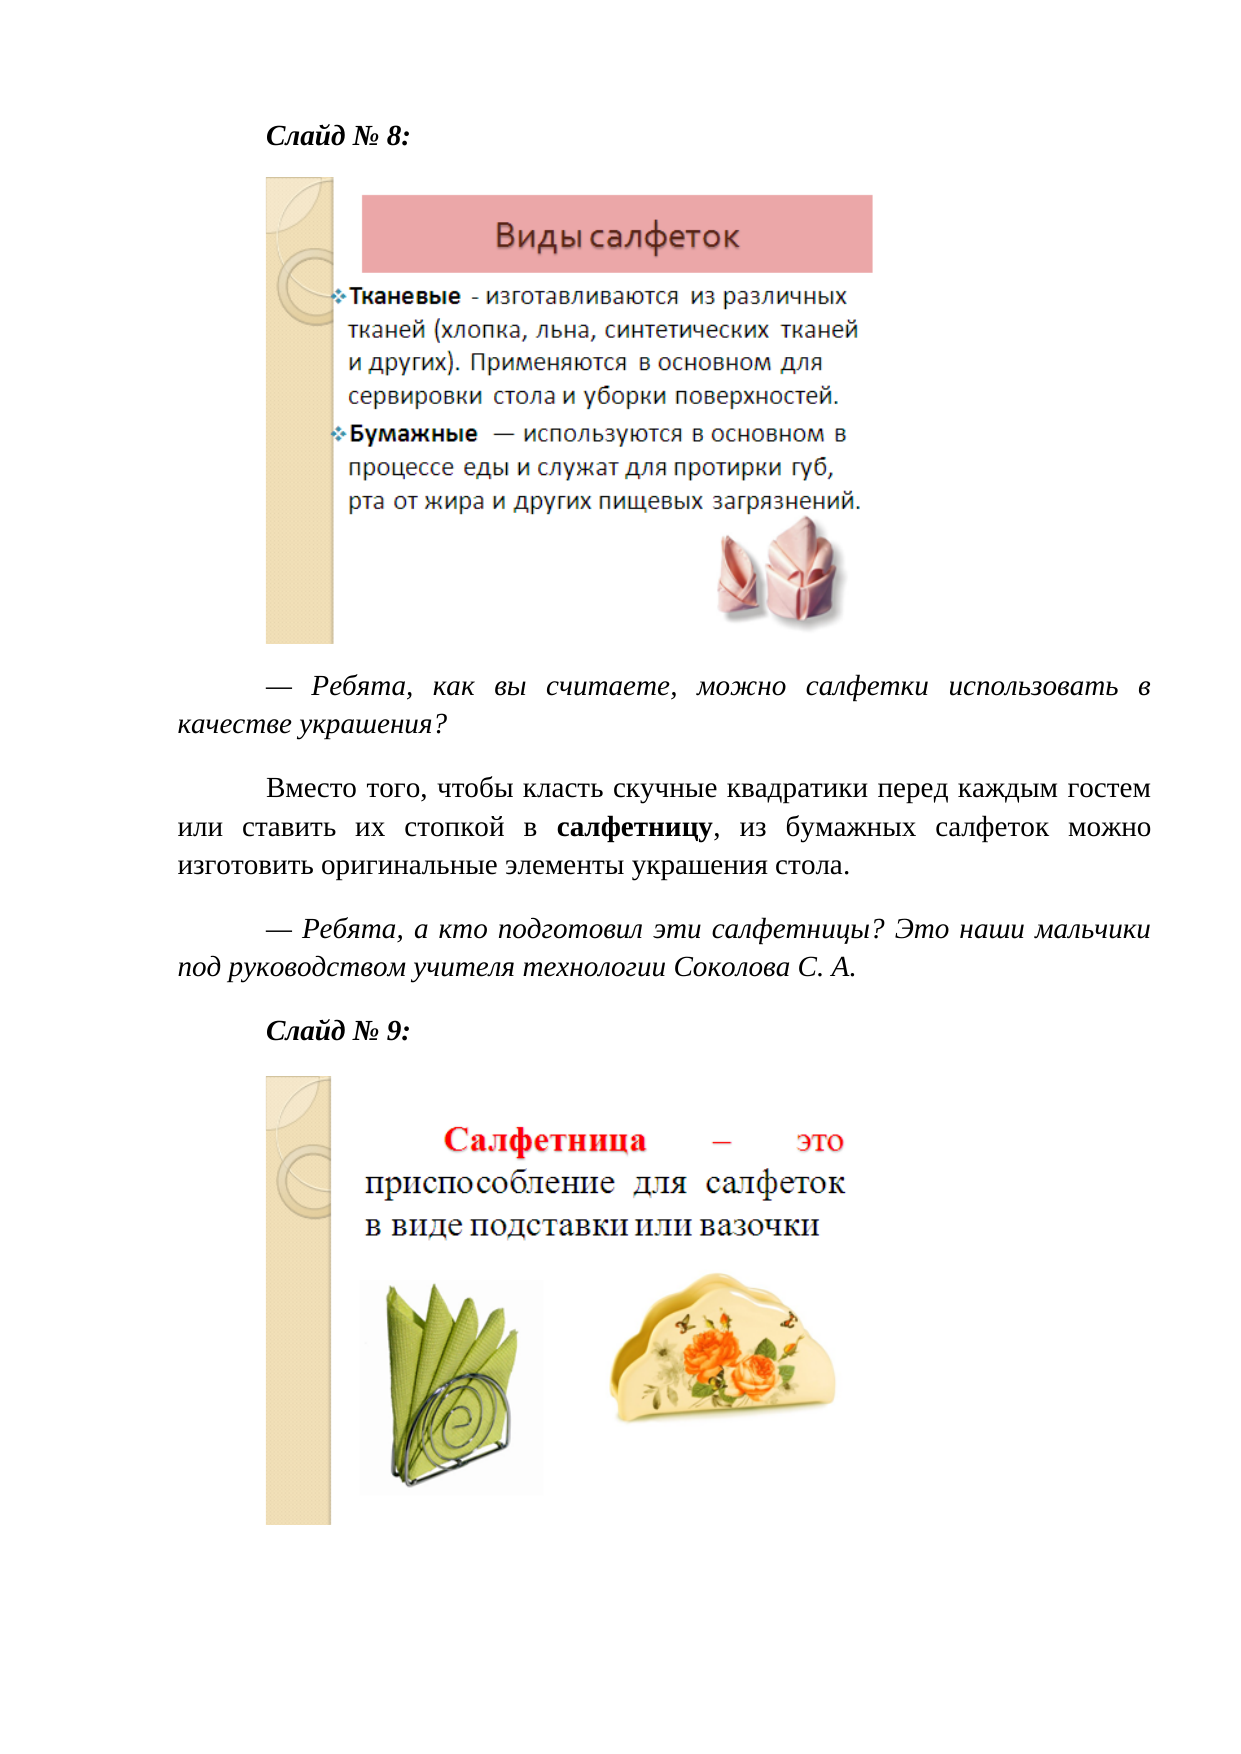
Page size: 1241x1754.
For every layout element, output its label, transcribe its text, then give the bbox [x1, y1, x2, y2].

text Слайд № 8: [177, 118, 1152, 152]
picture [265, 1076, 864, 1525]
text Слайд № 9: [177, 1013, 1152, 1046]
text — Ребята, как вы считаете, можно салфетки использовать в качестве украшения? [177, 668, 1152, 740]
picture [265, 177, 887, 644]
text — Ребята, а кто подготовил эти салфетницы? Это наши мальчики под руководством учителя технологии Соколова С. А. [177, 911, 1152, 983]
text Вместо того, чтобы класть скучные квадратики перед каждым гостем или ставить их стопкой в салфетницу, из бумажных салфеток можно изготовить оригинальные элементы украшения стола. [177, 770, 1152, 881]
